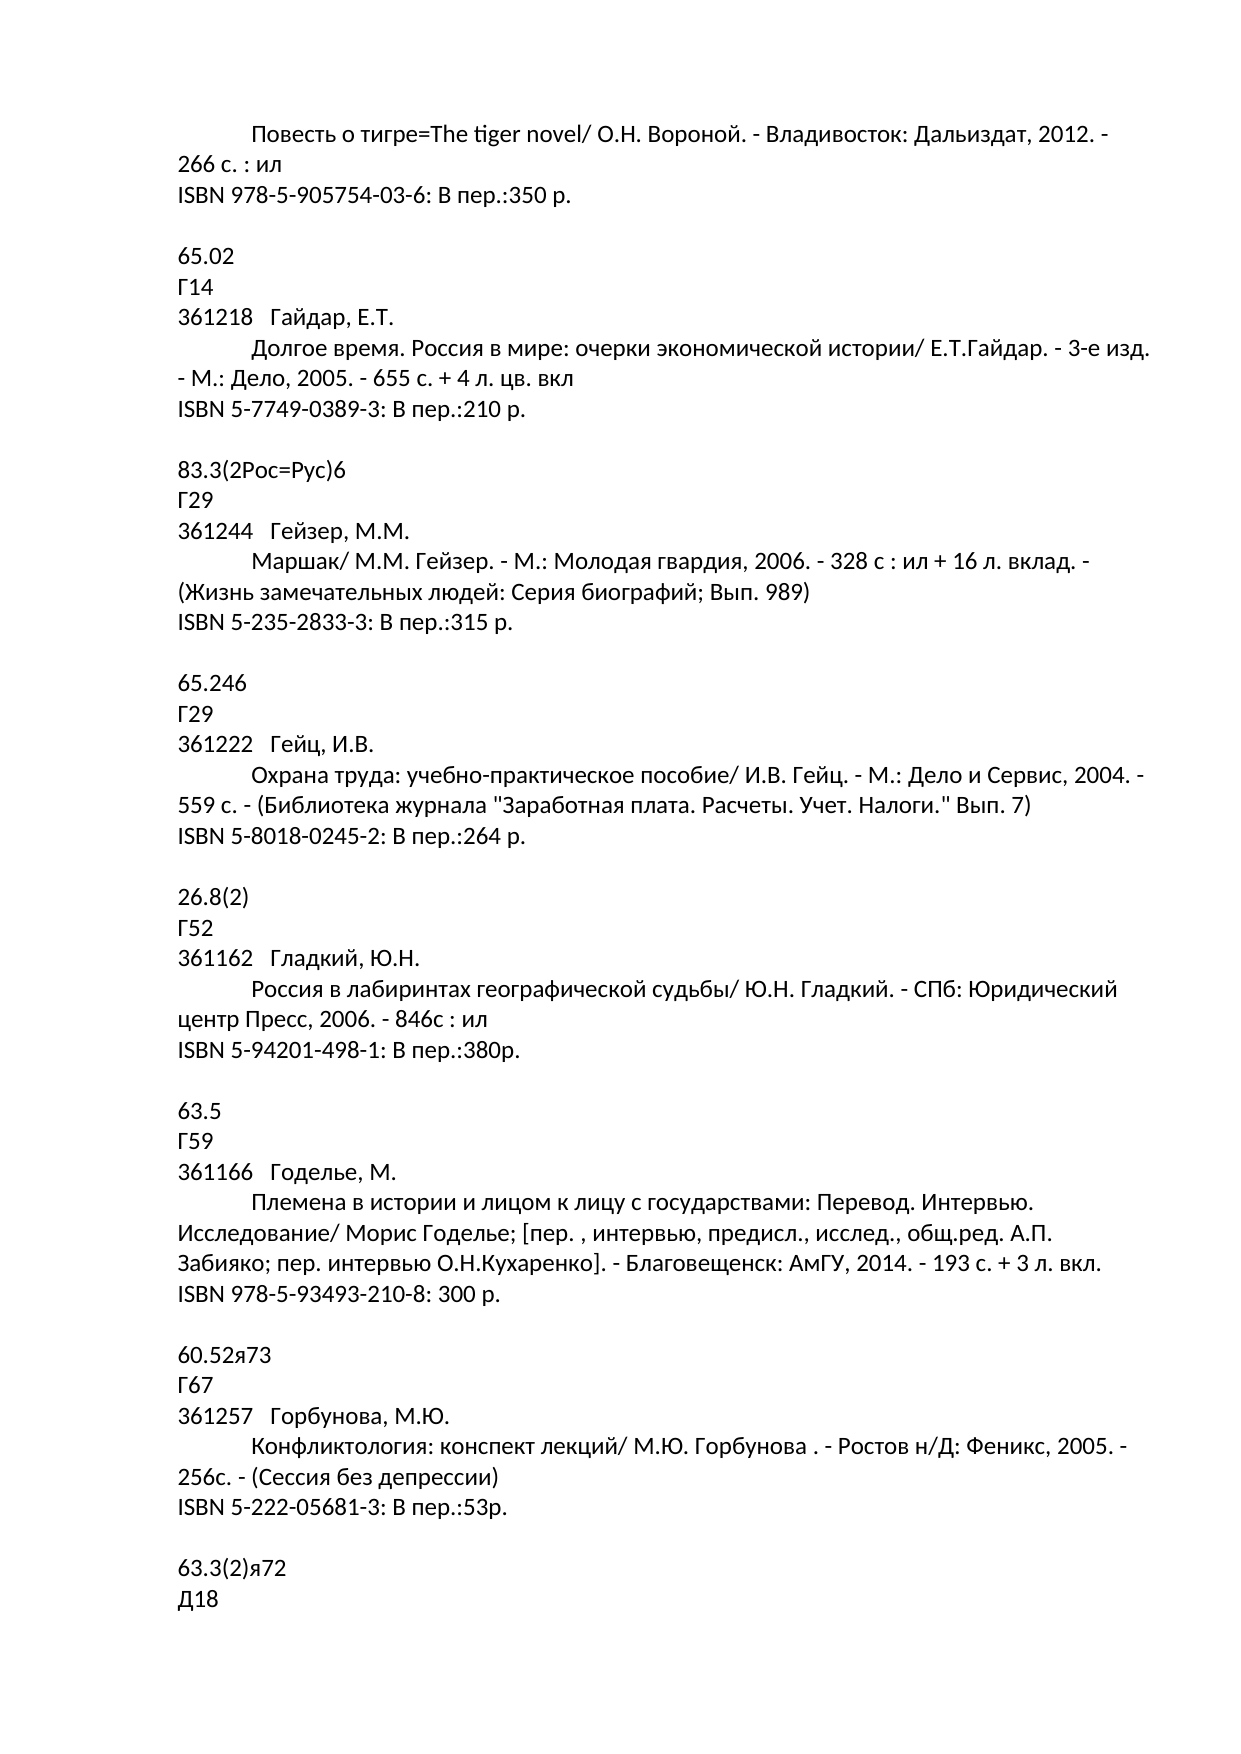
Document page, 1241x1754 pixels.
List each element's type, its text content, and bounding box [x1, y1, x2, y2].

text Г14 [177, 271, 1152, 301]
text ISBN 5-7749-0389-3: В пер.:210 р. [177, 393, 1152, 423]
text Г29 [177, 484, 1152, 515]
text 63.5 [177, 1095, 1152, 1125]
text ISBN 5-94201-498-1: В пер.:380р. [177, 1034, 1152, 1064]
text ISBN 978-5-93493-210-8: 300 р. [177, 1278, 1152, 1308]
text Россия в лабиринтах географической судьбы/ Ю.Н. Гладкий. - СПб: Юридический центр Пресс, 2006. - 846c : ил [177, 973, 1152, 1034]
text 60.52я73 [177, 1339, 1152, 1369]
text 83.3(2Рос=Рус)6 [177, 454, 1152, 484]
text ISBN 5-222-05681-3: В пер.:53р. [177, 1492, 1152, 1522]
text 361218 Гайдар, Е.Т. [177, 301, 1152, 332]
text Д18 [177, 1583, 1152, 1614]
text Охрана труда: учебно-практическое пособие/ И.В. Гейц. - М.: Дело и Сервис, 2004. - 559 c. - (Библиотека журнала "Заработная плата. Расчеты. Учет. Налоги." Вып. 7) [177, 759, 1152, 820]
text Маршак/ М.М. Гейзер. - М.: Молодая гвардия, 2006. - 328 c : ил + 16 л. вклад. - (Жизнь замечательных людей: Серия биографий; Вып. 989) [177, 545, 1152, 606]
text Племена в истории и лицом к лицу с государствами: Перевод. Интервью. Исследование/ Морис Годелье; [пер. , интервью, предисл., исслед., общ.ред. А.П. Забияко; пер. интервью О.Н.Кухаренко]. - Благовещенск: АмГУ, 2014. - 193 c. + 3 л. вкл. [177, 1186, 1152, 1278]
text Конфликтология: конспект лекций/ М.Ю. Горбунова . - Ростов н/Д: Феникс, 2005. - 256c. - (Сессия без депрессии) [177, 1431, 1152, 1492]
text 65.02 [177, 240, 1152, 271]
text 361162 Гладкий, Ю.Н. [177, 942, 1152, 973]
text 63.3(2)я72 [177, 1553, 1152, 1583]
text 26.8(2) [177, 881, 1152, 912]
text Г59 [177, 1125, 1152, 1156]
text 65.246 [177, 667, 1152, 698]
text ISBN 978-5-905754-03-6: В пер.:350 р. [177, 179, 1152, 210]
text 361166 Годелье, М. [177, 1156, 1152, 1186]
text 361244 Гейзер, М.М. [177, 515, 1152, 545]
text ISBN 5-235-2833-3: В пер.:315 р. [177, 606, 1152, 637]
text Г67 [177, 1369, 1152, 1400]
text Г52 [177, 912, 1152, 942]
text Г29 [177, 698, 1152, 728]
text ISBN 5-8018-0245-2: В пер.:264 р. [177, 820, 1152, 851]
text Повесть о тигре=The tiger novel/ О.Н. Вороной. - Владивосток: Дальиздат, 2012. - 266 c. : ил [177, 118, 1152, 179]
text 361222 Гейц, И.В. [177, 728, 1152, 759]
text Долгое время. Россия в мире: очерки экономической истории/ Е.Т.Гайдар. - 3-е изд. - М.: Дело, 2005. - 655 c. + 4 л. цв. вкл [177, 332, 1152, 393]
text 361257 Горбунова, М.Ю. [177, 1400, 1152, 1431]
